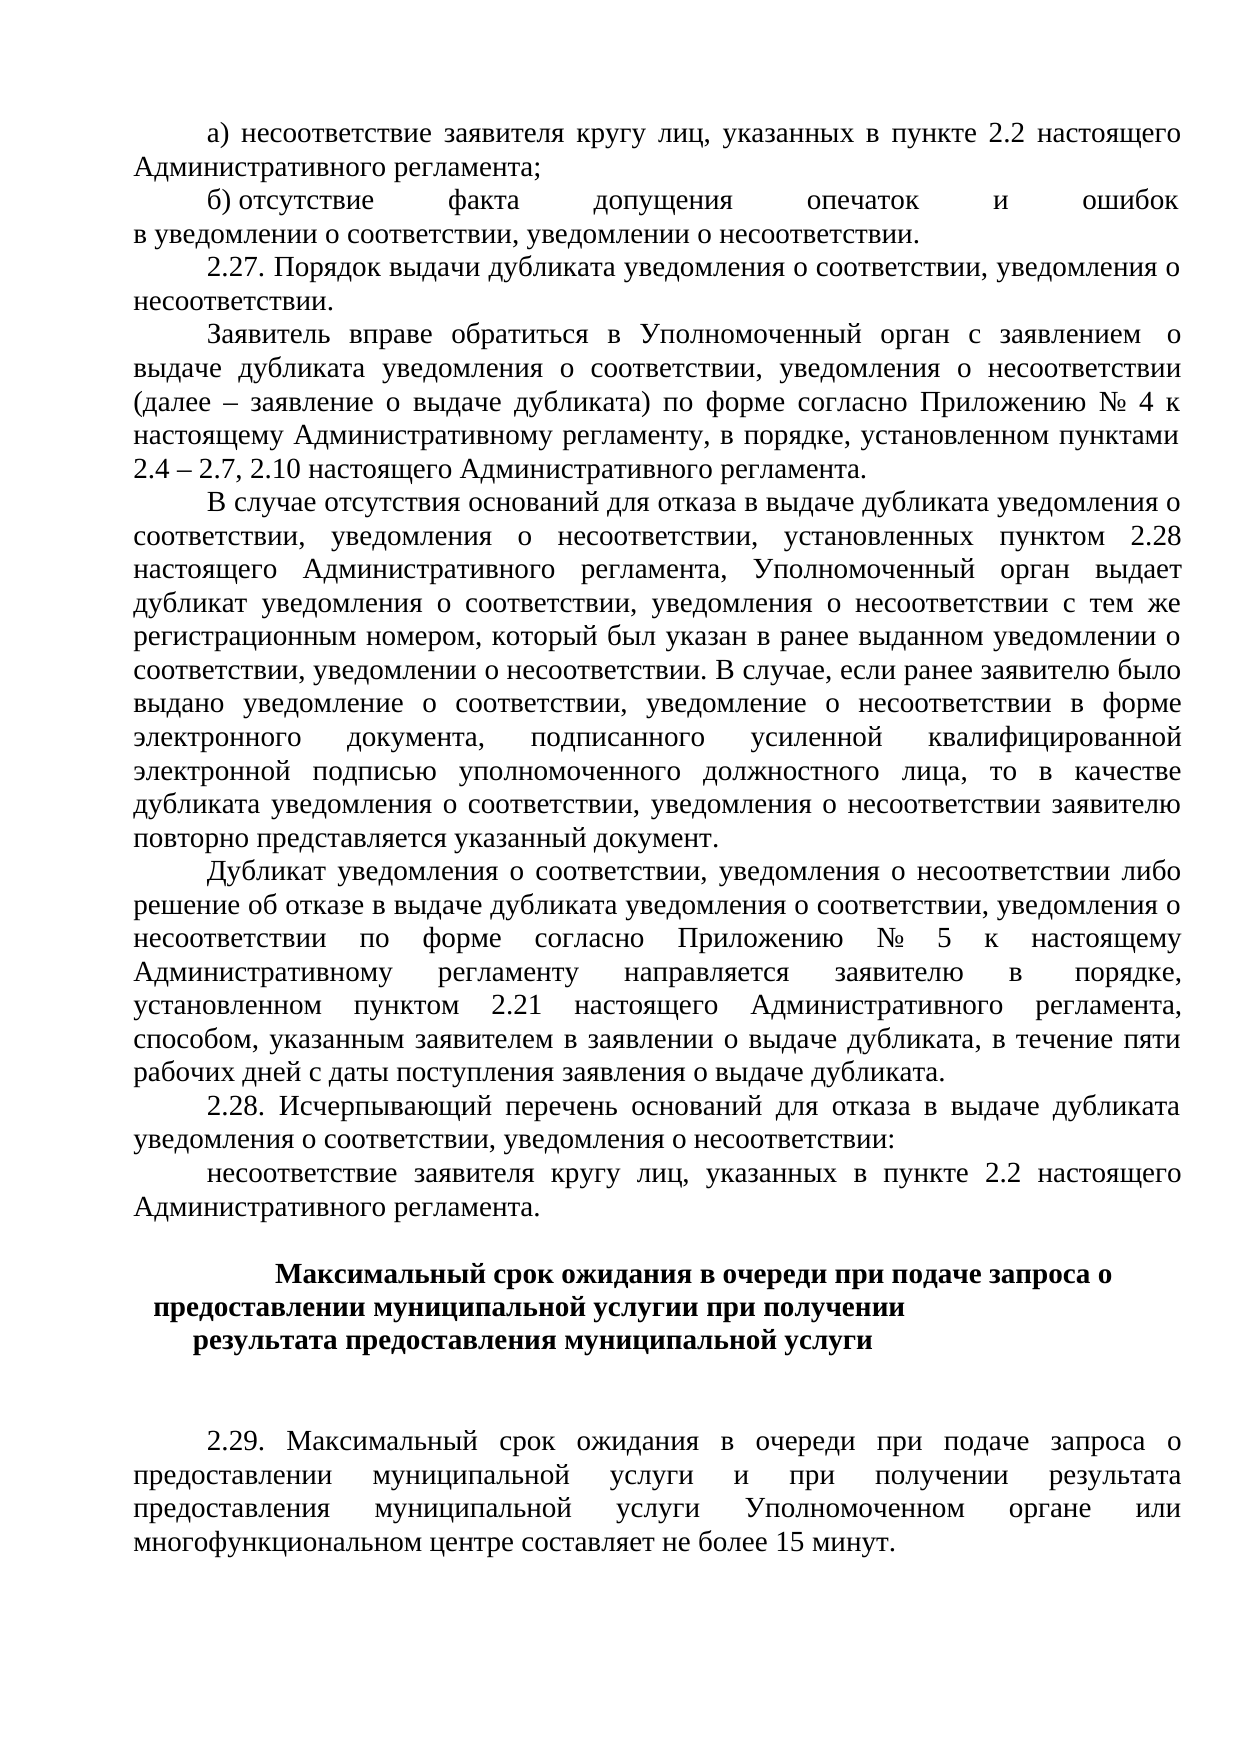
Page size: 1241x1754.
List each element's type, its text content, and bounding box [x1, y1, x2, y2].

list Максимальный срок ожидания в очереди при подаче запроса о предоставлении муниципальной услуги и при получении результата предоставления муниципальной услуги Уполномоченном органе или многофункциональном центре составляет не более 15 минут. [133, 1423, 1181, 1557]
text б) отсутствие факта допущения опечаток и ошибок в уведомлении о соответствии, уведомлении о несоответствии. [133, 182, 1181, 249]
text результата предоставления муниципальной услуги [193, 1323, 1205, 1356]
text Дубликат уведомления о соответствии, уведомления о несоответствии либо решение об отказе в выдаче дубликата уведомления о соответствии, уведомления о несоответствии по форме согласно Приложению № 5 к настоящему Административному регламенту направляется заявителю в порядке, установленном пунктом 2.21 настоящего Административного регламента, способом, указанным заявителем в заявлении о выдаче дубликата, в течение пяти рабочих дней с даты поступления заявления о выдаче дубликата. [133, 853, 1182, 1088]
list Порядок выдачи дубликата уведомления о соответствии, уведомления о несоответствии. [133, 249, 1181, 317]
text 2.4 – 2.7, 2.10 настоящего Административного регламента. [133, 451, 1205, 484]
text несоответствие заявителя кругу лиц, указанных в пункте 2.2 настоящего Административного регламента. [133, 1155, 1181, 1222]
text Заявитель вправе обратиться в Уполномоченный орган с заявлением о выдаче дубликата уведомления о соответствии, уведомления о несоответствии (далее – заявление о выдаче дубликата) по форме согласно Приложению № 4 к настоящему Административному регламенту, в порядке, установленном пунктами [133, 317, 1181, 451]
text В случае отсутствия оснований для отказа в выдаче дубликата уведомления о соответствии, уведомления о несоответствии, установленных пунктом 2.28 настоящего Административного регламента, Уполномоченный орган выдает дубликат уведомления о соответствии, уведомления о несоответствии с тем же регистрационным номером, который был указан в ранее выданном уведомлении о соответствии, уведомлении о несоответствии. В случае, если ранее заявителю было выдано уведомление о соответствии, уведомление о несоответствии в форме электронного документа, подписанного усиленной квалифицированной электронной подписью уполномоченного должностного лица, то в качестве дубликата уведомления о соответствии, уведомления о несоответствии заявителю повторно представляется указанный документ. [133, 484, 1182, 853]
text а) несоответствие заявителя кругу лиц, указанных в пункте 2.2 настоящего Административного регламента; [133, 115, 1182, 182]
subtitle Максимальный срок ожидания в очереди при подаче запроса о предоставлении муниципальной услугии при получении [153, 1256, 1205, 1323]
list Исчерпывающий перечень оснований для отказа в выдаче дубликата уведомления о соответствии, уведомления о несоответствии: [133, 1088, 1181, 1155]
